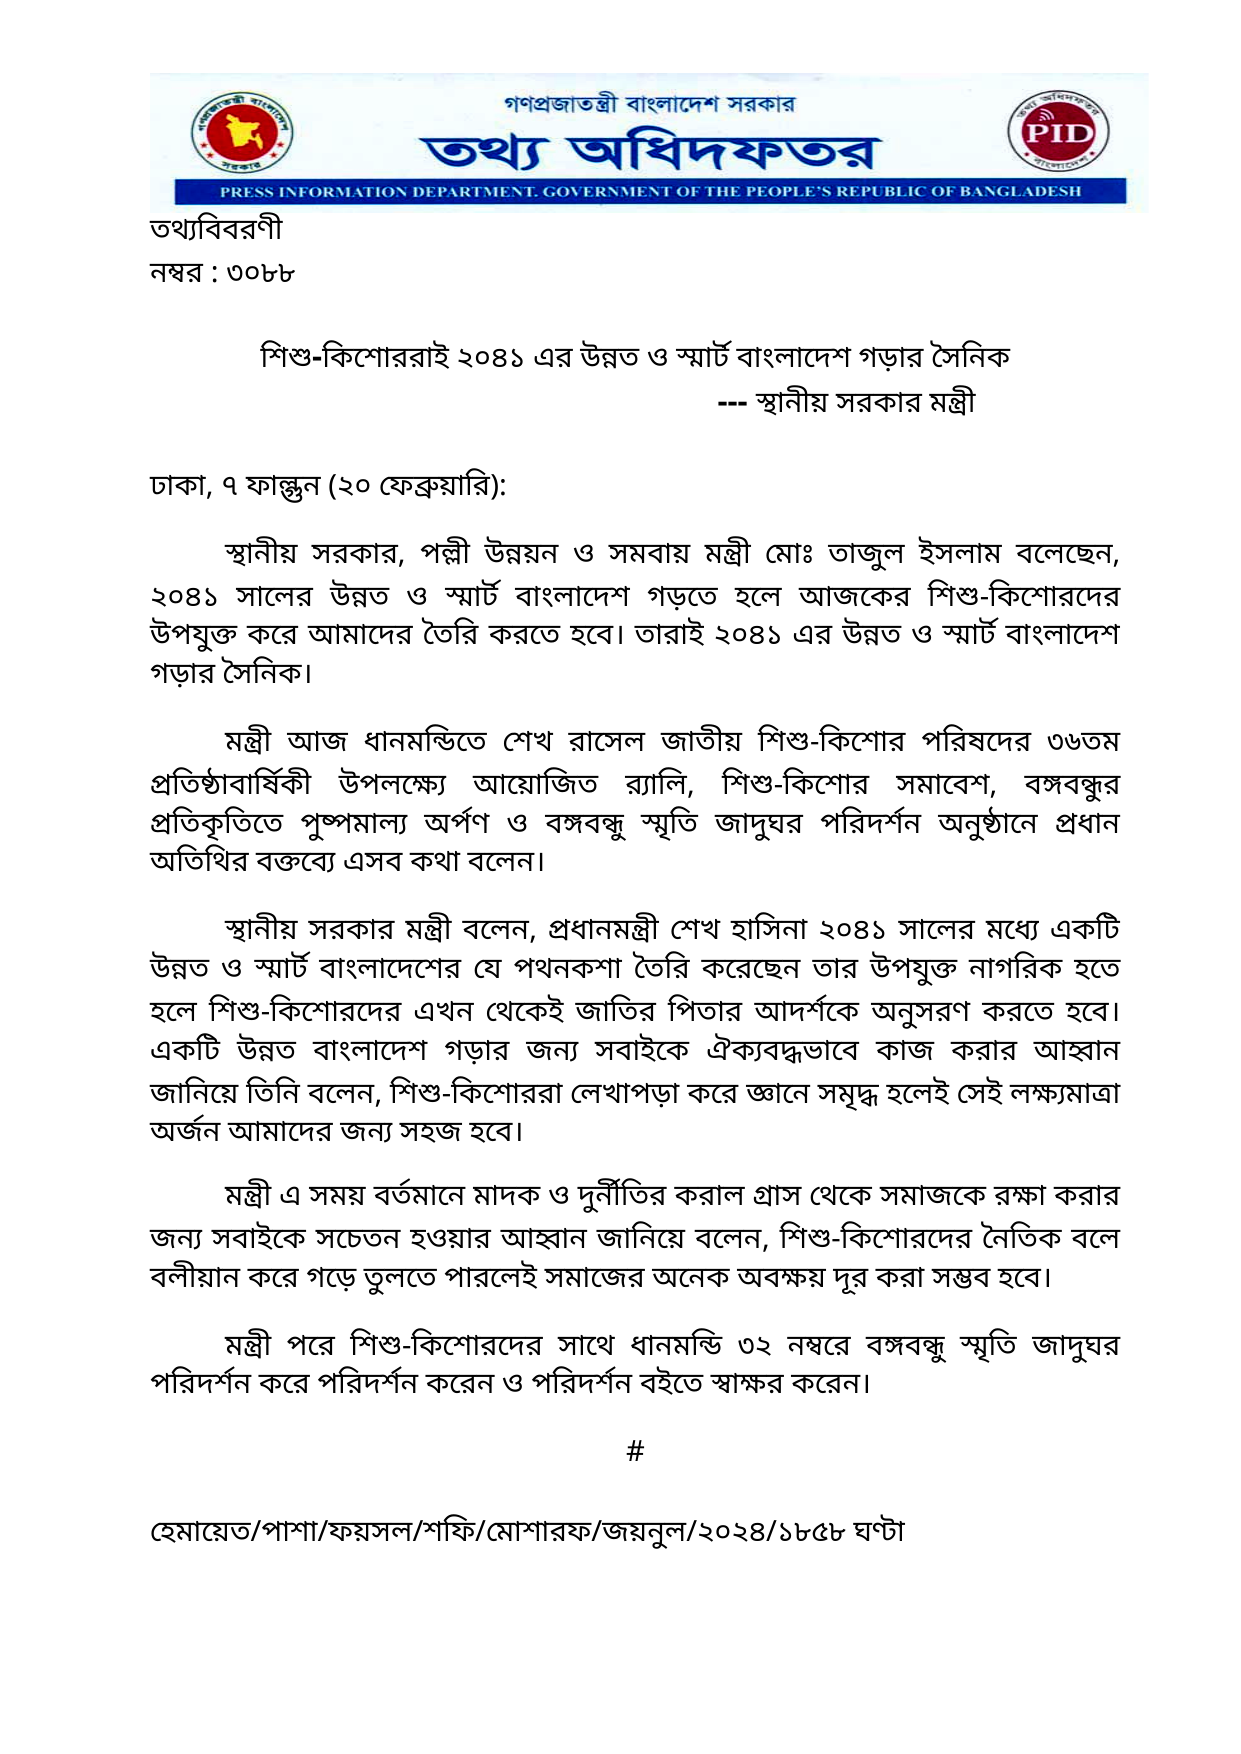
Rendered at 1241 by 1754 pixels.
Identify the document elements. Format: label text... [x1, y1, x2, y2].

text শিশু-কিশোররাই ২০৪১ এর উন্নত ও স্মার্ট বাংলাদেশ গড়ার সৈনিক [150, 334, 1120, 379]
text তথ্যবিবরণী নম্বর : ৩০৮৮ [150, 213, 1120, 294]
text মন্ত্রী আজ ধানমন্ডিতে শেখ রাসেল জাতীয় শিশু-কিশোর পরিষদের ৩৬তম প্রতিষ্ঠাবার্ষিকী উপলক্ষ্যে আয়োজিত র‌্যালি, শিশু-কিশোর সমাবেশ, বঙ্গবন্ধুর প্রতিকৃতিতে পুষ্পমাল্য অর্পণ ও বঙ্গবন্ধু স্মৃতি জাদুঘর পরিদর্শন অনুষ্ঠানে প্রধান অতিথির বক্তব্যে এসব কথা বলেন। [150, 720, 1120, 884]
text হেমায়েত/পাশা/ফয়সল/শফি/মোশারফ/জয়নুল/২০২৪/১৮৫৮ ঘণ্টা [150, 1510, 1120, 1553]
text মন্ত্রী এ সময় বর্তমানে মাদক ও দুর্নীতির করাল গ্রাস থেকে সমাজকে রক্ষা করার জন্য সবাইকে সচেতন হওয়ার আহ্বান জানিয়ে বলেন, শিশু-কিশোরদের নৈতিক বলে বলীয়ান করে গড়ে তুলতে পারলেই সমাজের অনেক অবক্ষয় দূর করা সম্ভব হবে। [150, 1179, 1120, 1299]
text --- স্থানীয় সরকার মন্ত্রী [150, 379, 1120, 424]
text ঢাকা, ৭ ফাল্গুন (২০ ফেব্রুয়ারি): [150, 464, 1120, 507]
text স্থানীয় সরকার, পল্লী উন্নয়ন ও সমবায় মন্ত্রী মোঃ তাজুল ইসলাম বলেছেন, ২০৪১ সালের উন্নত ও স্মার্ট বাংলাদেশ গড়তে হলে আজকের শিশু-কিশোরদের উপযুক্ত করে আমাদের তৈরি করতে হবে। তারাই ২০৪১ এর উন্নত ও স্মার্ট বাংলাদেশ গড়ার সৈনিক। [150, 532, 1120, 695]
text # [150, 1431, 1120, 1470]
text স্থানীয় সরকার মন্ত্রী বলেন, প্রধানমন্ত্রী শেখ হাসিনা ২০৪১ সালের মধ্যে একটি উন্নত ও স্মার্ট বাংলাদেশের যে পথনকশা তৈরি করেছেন তার উপযুক্ত নাগরিক হতে হলে শিশু-কিশোরদের এখন থেকেই জাতির পিতার আদর্শকে অনুসরণ করতে হবে। একটি উন্নত বাংলাদেশ গড়ার জন্য সবাইকে ঐক্যবদ্ধভাবে কাজ করার আহ্বান জানিয়ে তিনি বলেন, শিশু-কিশোররা লেখাপড়া করে জ্ঞানে সমৃদ্ধ হলেই সেই লক্ষ্যমাত্রা অর্জন আমাদের জন্য সহজ হবে। [150, 909, 1120, 1154]
text মন্ত্রী পরে শিশু-কিশোরদের সাথে ধানমন্ডি ৩২ নম্বরে বঙ্গবন্ধু স্মৃতি জাদুঘর পরিদর্শন করে পরিদর্শন করেন ও পরিদর্শন বইতে স্বাক্ষর করেন। [150, 1324, 1120, 1406]
